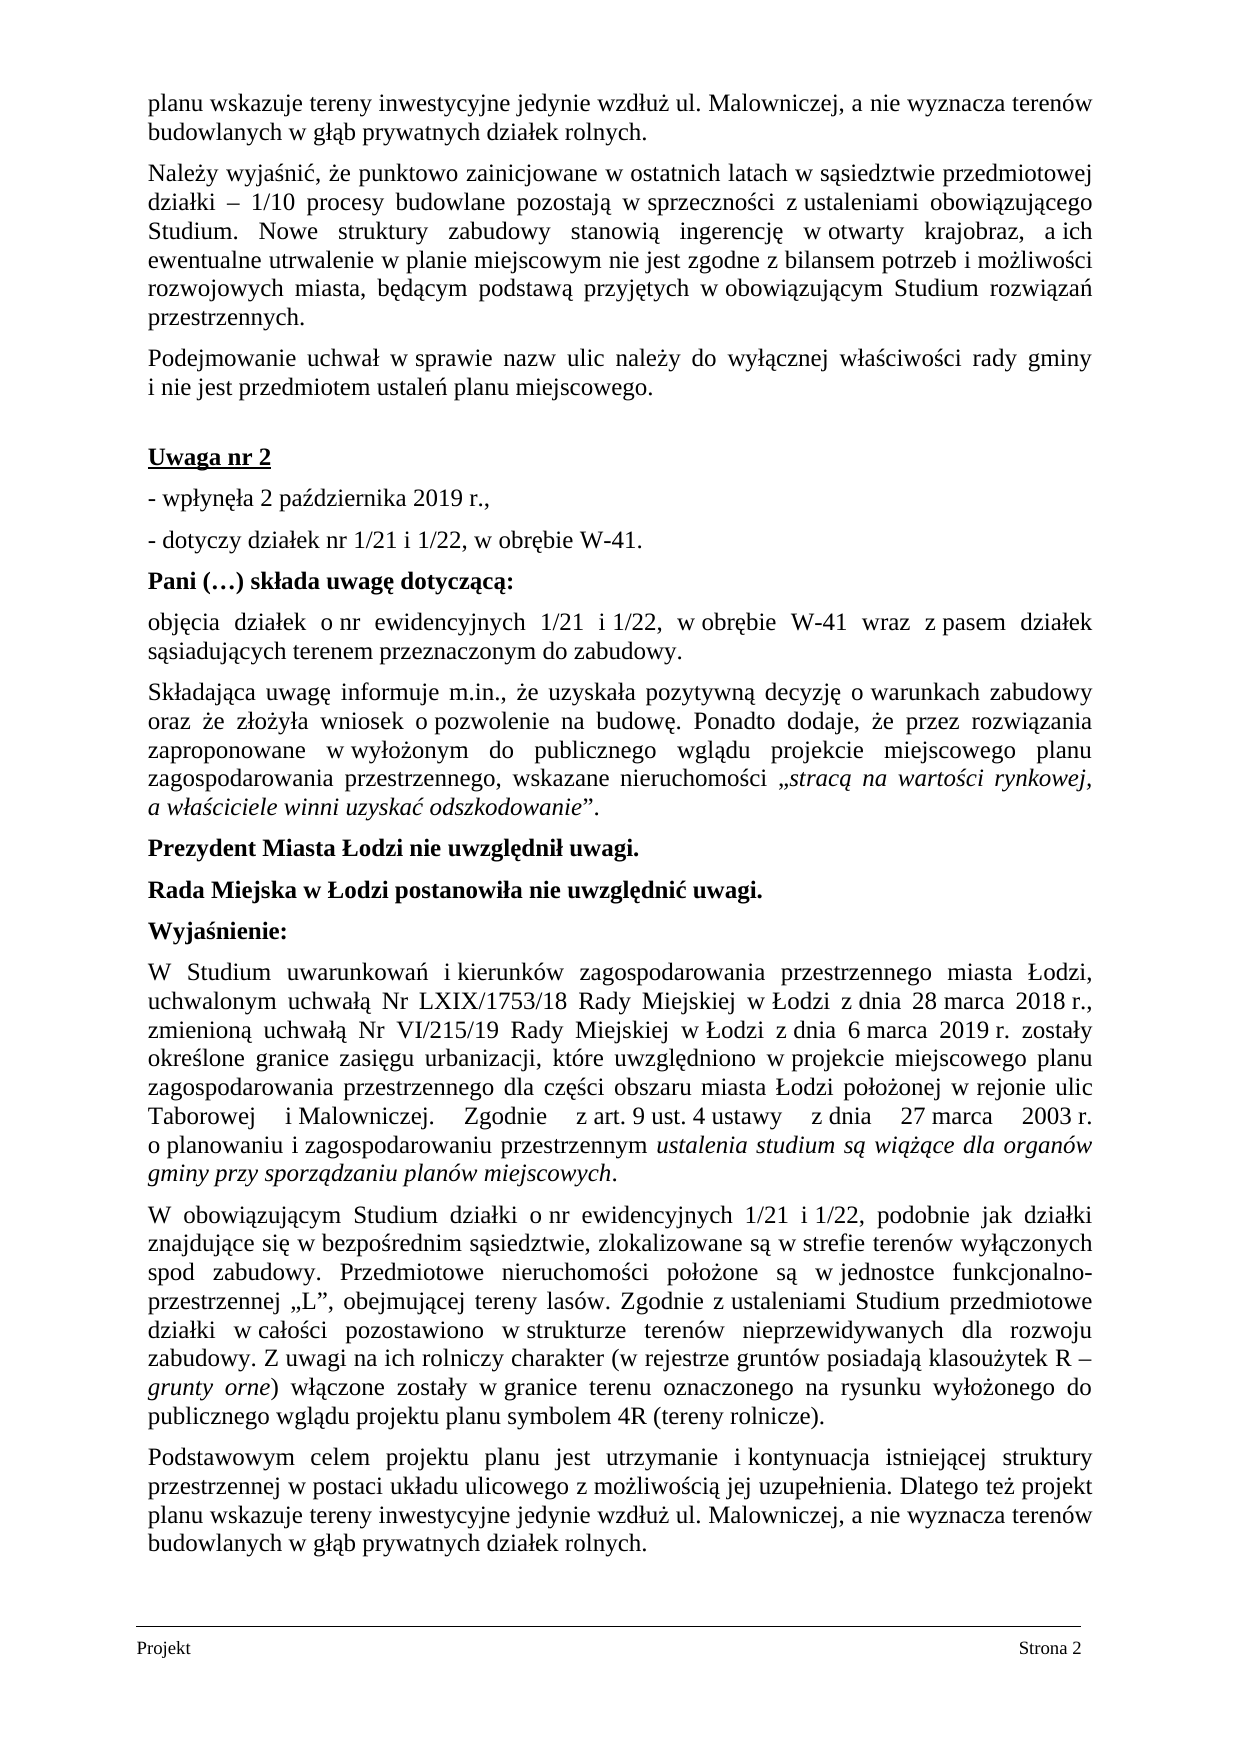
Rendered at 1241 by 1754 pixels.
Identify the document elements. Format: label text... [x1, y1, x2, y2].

text - dotyczy działek nr 1/21 i 1/22, w obrębie W-41. [148, 525, 1093, 553]
text Wyjaśnienie: [148, 916, 1093, 945]
text W Studium uwarunkowań i kierunków zagospodarowania przestrzennego miasta Łodzi, uchwalonym uchwałą Nr LXIX/1753/18 Rady Miejskiej w Łodzi z dnia 28 marca 2018 r., zmienioną uchwałą Nr VI/215/19 Rady Miejskiej w Łodzi z dnia 6 marca 2019 r. zostały określone granice zasięgu urbanizacji, które uwzględniono w projekcie miejscowego planu zagospodarowania przestrzennego dla części obszaru miasta Łodzi położonej w rejonie ulic Taborowej i Malowniczej. Zgodnie z art. 9 ust. 4 ustawy z dnia 27 marca 2003 r. o planowaniu i zagospodarowaniu przestrzennym ustalenia studium są wiążące dla organów gminy przy sporządzaniu planów miejscowych. [148, 957, 1093, 1187]
text Pani (…) składa uwagę dotyczącą: [148, 566, 1093, 595]
text Prezydent Miasta Łodzi nie uwzględnił uwagi. [148, 833, 1093, 862]
text - wpłynęła 2 października 2019 r., [148, 483, 1093, 512]
text Podejmowanie uchwał w sprawie nazw ulic należy do wyłącznej właściwości rady gminy i nie jest przedmiotem ustaleń planu miejscowego. [148, 343, 1093, 401]
text Należy wyjaśnić, że punktowo zainicjowane w ostatnich latach w sąsiedztwie przedmiotowej działki – 1/10 procesy budowlane pozostają w sprzeczności z ustaleniami obowiązującego Studium. Nowe struktury zabudowy stanowią ingerencję w otwarty krajobraz, a ich ewentualne utrwalenie w planie miejscowym nie jest zgodne z bilansem potrzeb i możliwości rozwojowych miasta, będącym podstawą przyjętych w obowiązującym Studium rozwiązań przestrzennych. [148, 158, 1093, 331]
text Składająca uwagę informuje m.in., że uzyskała pozytywną decyzję o warunkach zabudowy oraz że złożyła wniosek o pozwolenie na budowę. Ponadto dodaje, że przez rozwiązania zaproponowane w wyłożonym do publicznego wglądu projekcie miejscowego planu zagospodarowania przestrzennego, wskazane nieruchomości „stracą na wartości rynkowej, a właściciele winni uzyskać odszkodowanie”. [148, 677, 1093, 821]
text objęcia działek o nr ewidencyjnych 1/21 i 1/22, w obrębie W-41 wraz z pasem działek sąsiadujących terenem przeznaczonym do zabudowy. [148, 607, 1093, 665]
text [148, 88, 1093, 146]
text Rada Miejska w Łodzi postanowiła nie uwzględnić uwagi. [148, 875, 1093, 903]
text W obowiązującym Studium działki o nr ewidencyjnych 1/21 i 1/22, podobnie jak działki znajdujące się w bezpośrednim sąsiedztwie, zlokalizowane są w strefie terenów wyłączonych spod zabudowy. Przedmiotowe nieruchomości położone są w jednostce funkcjonalno-przestrzennej „L”, obejmującej tereny lasów. Zgodnie z ustaleniami Studium przedmiotowe działki w całości pozostawiono w strukturze terenów nieprzewidywanych dla rozwoju zabudowy. Z uwagi na ich rolniczy charakter (w rejestrze gruntów posiadają klasoużytek R – grunty orne) włączone zostały w granice terenu oznaczonego na rysunku wyłożonego do publicznego wglądu projektu planu symbolem 4R (tereny rolnicze). [148, 1200, 1093, 1430]
text Uwaga nr 2 [148, 413, 1093, 471]
